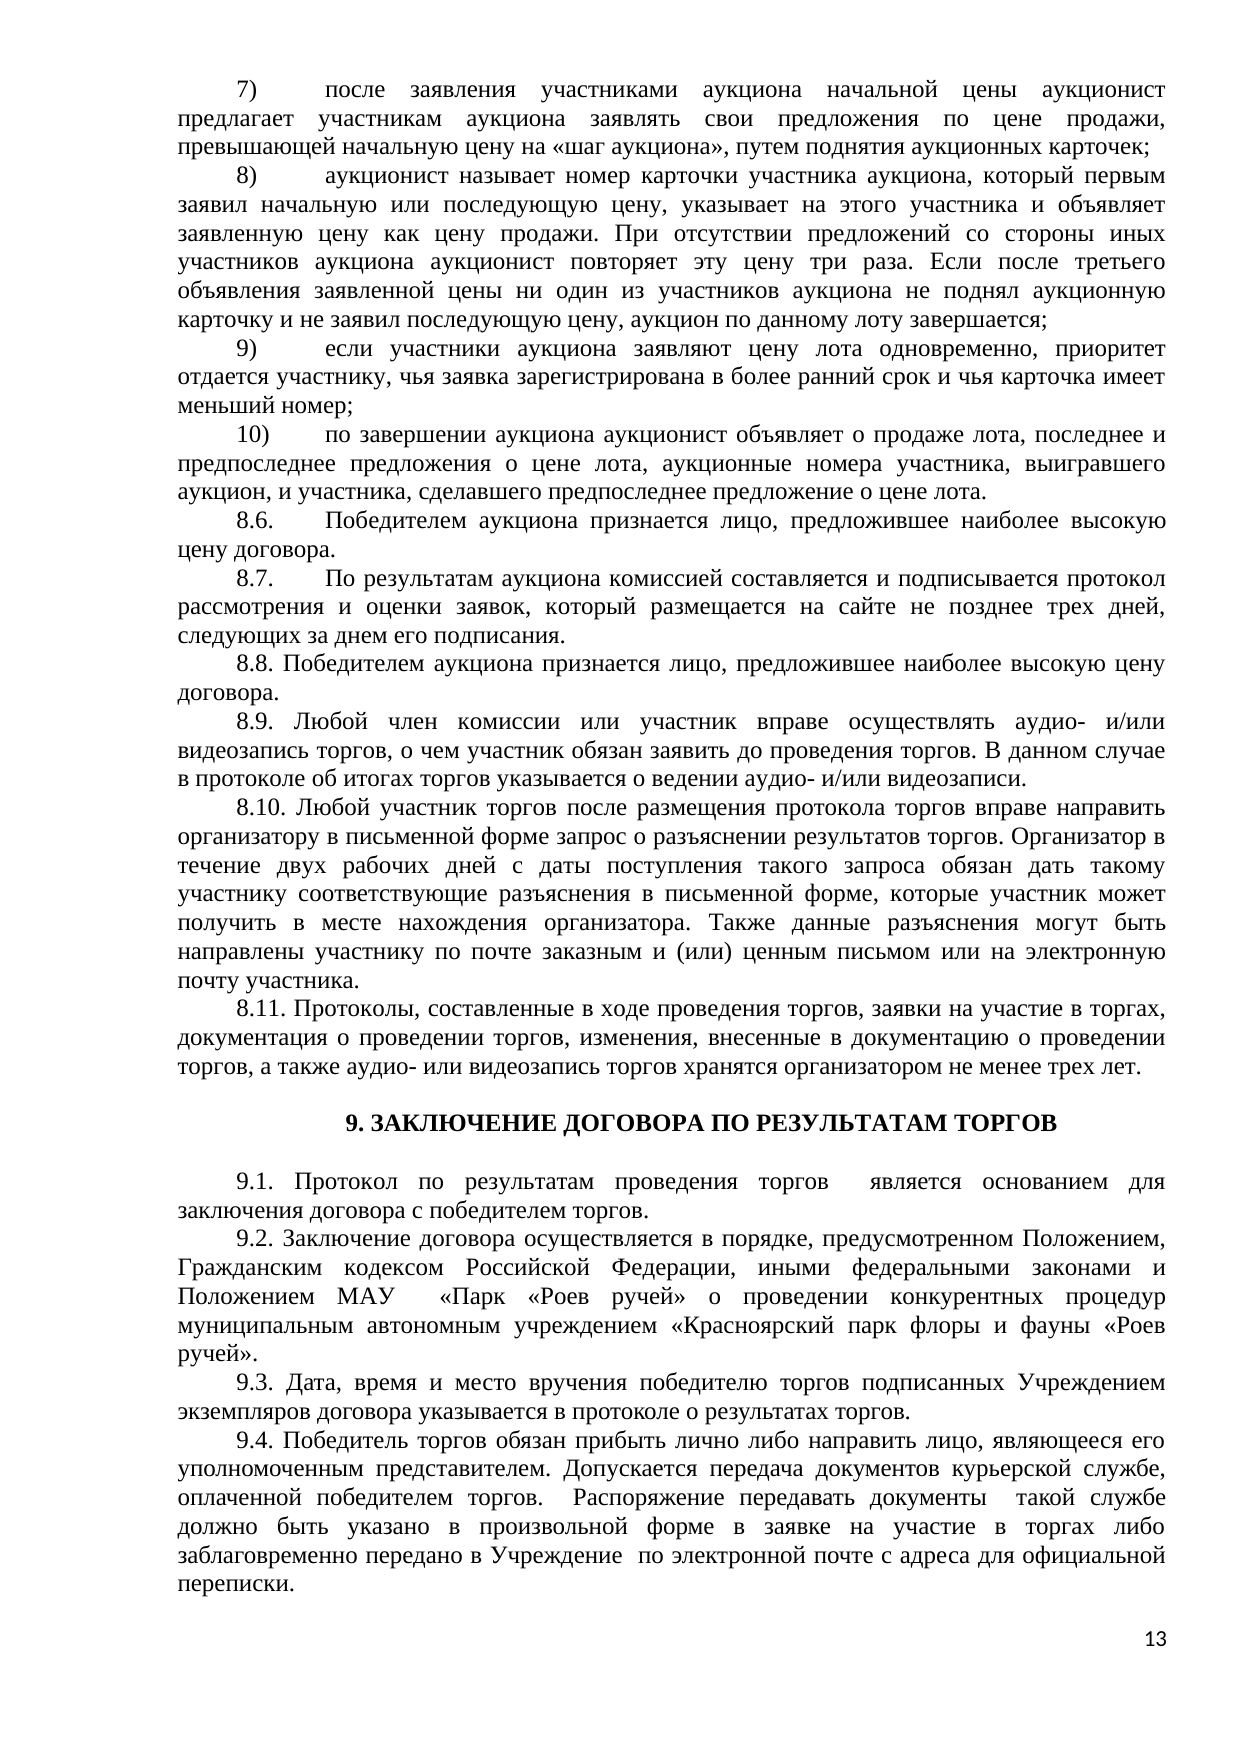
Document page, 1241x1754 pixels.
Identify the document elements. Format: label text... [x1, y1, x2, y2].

text 8.9. Любой член комиссии или участник вправе осуществлять аудио- и/или видеозапись торгов, о чем участник обязан заявить до проведения торгов. В данном случае в протоколе об итогах торгов указывается о ведении аудио- и/или видеозаписи. [177, 706, 1167, 792]
text 8.11. Протоколы, составленные в ходе проведения торгов, заявки на участие в торгах, документация о проведении торгов, изменения, внесенные в документацию о проведении торгов, а также аудио- или видеозапись торгов хранятся организатором не менее трех лет. [177, 993, 1167, 1080]
text 8) аукционист называет номер карточки участника аукциона, который первым заявил начальную или последующую цену, указывает на этого участника и объявляет заявленную цену как цену продажи. При отсутствии предложений со стороны иных участников аукциона аукционист повторяет эту цену три раза. Если после третьего объявления заявленной цены ни один из участников аукциона не поднял аукционную карточку и не заявил последующую цену, аукцион по данному лоту завершается; [177, 160, 1167, 333]
text 9.2. Заключение договора осуществляется в порядке, предусмотренном Положением, Гражданским кодексом Российской Федерации, иными федеральными законами и Положением МАУ «Парк «Роев ручей» о проведении конкурентных процедур муниципальным автономным учреждением «Красноярский парк флоры и фауны «Роев ручей». [177, 1223, 1167, 1367]
text 8.10. Любой участник торгов после размещения протокола торгов вправе направить организатору в письменной форме запрос о разъяснении результатов торгов. Организатор в течение двух рабочих дней с даты поступления такого запроса обязан дать такому участнику соответствующие разъяснения в письменной форме, которые участник может получить в месте нахождения организатора. Также данные разъяснения могут быть направлены участнику по почте заказным и (или) ценным письмом или на электронную почту участника. [177, 792, 1167, 993]
text 8.6. Победителем аукциона признается лицо, предложившее наиболее высокую цену договора. [177, 505, 1167, 563]
text 9.1. Протокол по результатам проведения торгов является основанием для заключения договора с победителем торгов. [177, 1166, 1167, 1223]
text 9.3. Дата, время и место вручения победителю торгов подписанных Учреждением экземпляров договора указывается в протоколе о результатах торгов. [177, 1367, 1167, 1425]
text 9) если участники аукциона заявляют цену лота одновременно, приоритет отдается участнику, чья заявка зарегистрирована в более ранний срок и чья карточка имеет меньший номер; [177, 333, 1167, 419]
text 7) после заявления участниками аукциона начальной цены аукционист предлагает участникам аукциона заявлять свои предложения по цене продажи, превышающей начальную цену на «шаг аукциона», путем поднятия аукционных карточек; [177, 74, 1167, 160]
text 10) по завершении аукциона аукционист объявляет о продаже лота, последнее и предпоследнее предложения о цене лота, аукционные номера участника, выигравшего аукцион, и участника, сделавшего предпоследнее предложение о цене лота. [177, 419, 1167, 505]
text 9.4. Победитель торгов обязан прибыть лично либо направить лицо, являющееся его уполномоченным представителем. Допускается передача документов курьерской службе, оплаченной победителем торгов. Распоряжение передавать документы такой службе должно быть указано в произвольной форме в заявке на участие в торгах либо заблаговременно передано в Учреждение по электронной почте с адреса для официальной переписки. [177, 1425, 1167, 1597]
text 9. ЗАКЛЮЧЕНИЕ ДОГОВОРА ПО РЕЗУЛЬТАТАМ ТОРГОВ [177, 1108, 1167, 1137]
text 8.8. Победителем аукциона признается лицо, предложившее наиболее высокую цену договора. [177, 649, 1167, 706]
text 8.7. По результатам аукциона комиссией составляется и подписывается протокол рассмотрения и оценки заявок, который размещается на сайте не позднее трех дней, следующих за днем его подписания. [177, 563, 1167, 649]
